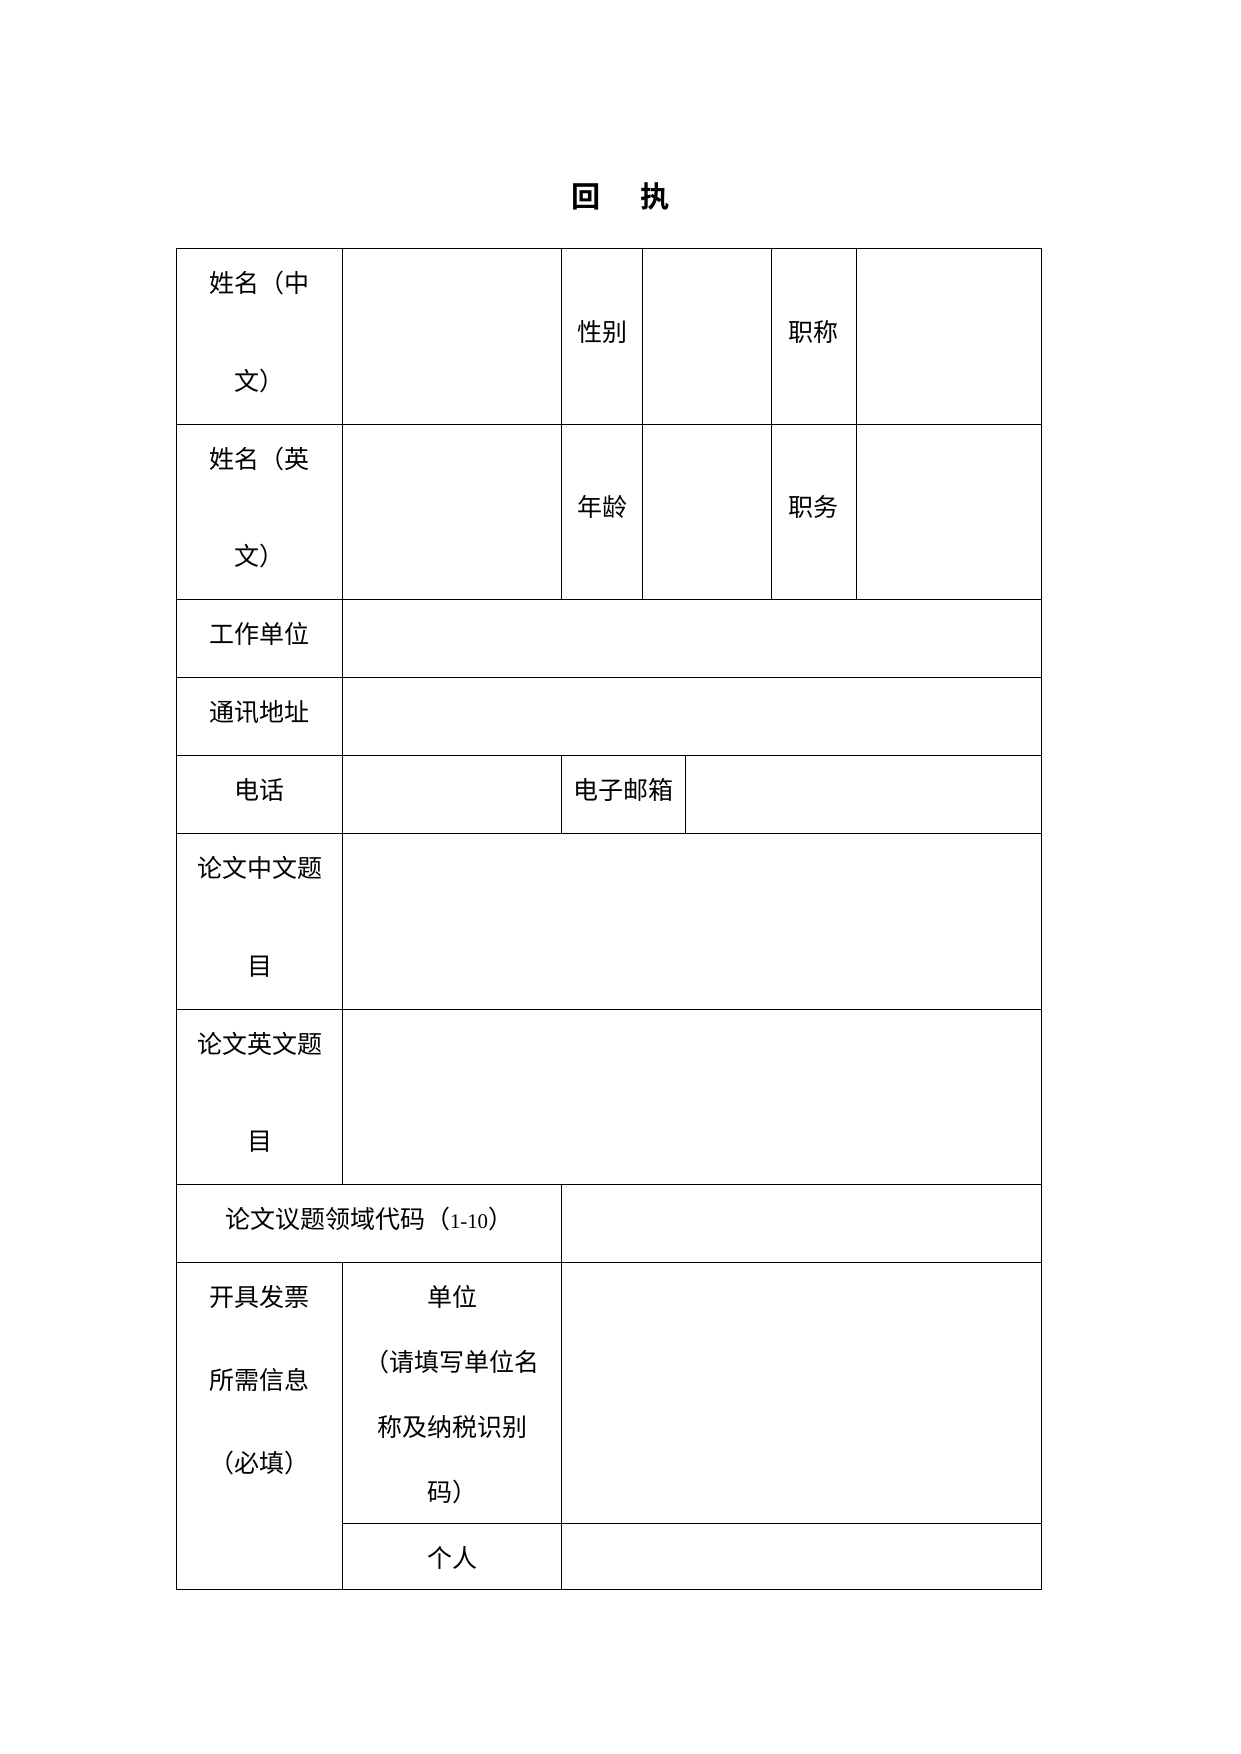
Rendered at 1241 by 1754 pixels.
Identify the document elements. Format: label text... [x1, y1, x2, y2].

table_cell 年龄 [562, 425, 642, 599]
text 回 执 [187, 162, 1053, 227]
table_cell 论文英文题目 [177, 1010, 342, 1184]
table_cell [343, 1010, 1041, 1184]
table_cell [343, 425, 561, 599]
table_cell 论文中文题目 [177, 834, 342, 1009]
table_header 性别 [562, 249, 642, 424]
table_header [643, 249, 771, 424]
table_cell [686, 756, 1041, 833]
table_cell 电话 [177, 756, 342, 833]
table_cell [562, 1185, 1041, 1262]
table_cell 电子邮箱 [562, 756, 685, 833]
table_cell 单位 （请填写单位名称及纳税识别码） [343, 1263, 561, 1523]
table_header 姓名（中文） [177, 249, 342, 424]
table_cell [343, 756, 561, 833]
table_cell [343, 834, 1041, 1009]
table_header [857, 249, 1041, 424]
table_cell 开具发票 所需信息 （必填） [177, 1263, 342, 1589]
table_cell 通讯地址 [177, 678, 342, 755]
table_header [343, 249, 561, 424]
table_cell 论文议题领域代码（1-10） [177, 1185, 561, 1262]
table_cell [643, 425, 771, 599]
table_cell [857, 425, 1041, 599]
table_cell [562, 1263, 1041, 1523]
table_cell [343, 678, 1041, 755]
table_cell 职务 [772, 425, 856, 599]
table_cell 姓名（英文） [177, 425, 342, 599]
table_cell [343, 600, 1041, 677]
table_header 职称 [772, 249, 856, 424]
table_cell [562, 1524, 1041, 1589]
table_cell 工作单位 [177, 600, 342, 677]
table_cell 个人 （请填写姓名及身份证号） [343, 1524, 561, 1589]
